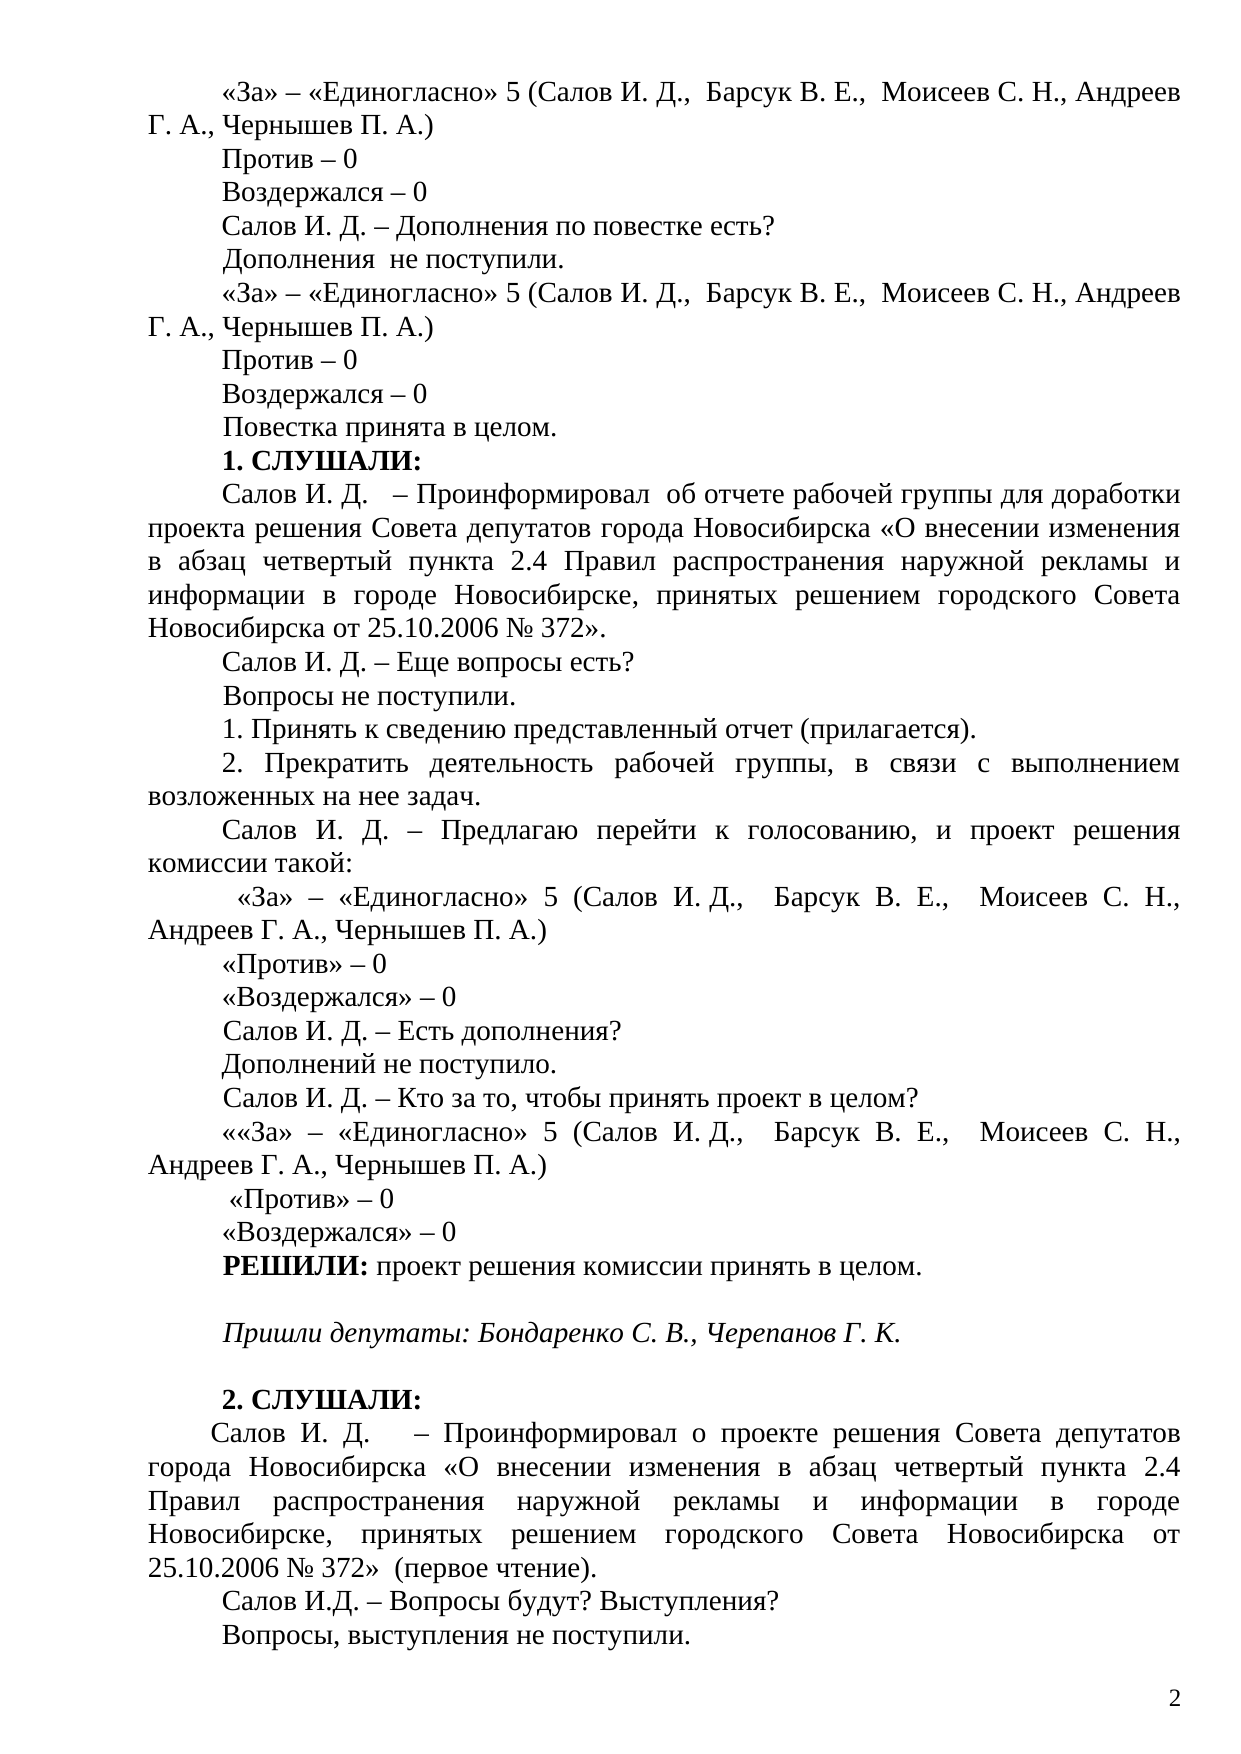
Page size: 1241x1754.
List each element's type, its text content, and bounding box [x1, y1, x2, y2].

text Повестка принята в целом. [148, 409, 1181, 443]
text Салов И. Д. – Есть дополнения? [148, 1013, 1181, 1047]
text Пришли депутаты: Бондаренко С. В., Черепанов Г. К. [148, 1315, 1181, 1348]
text «Воздержался» – 0 [148, 979, 1181, 1013]
text «За» – «Единогласно» 5 (Салов И. Д., Барсук В. Е., Моисеев С. Н., Андреев Г. А., Чернышев П. А.) [148, 74, 1181, 141]
text Салов И. Д. – Еще вопросы есть? [148, 644, 1181, 678]
text «Воздержался» – 0 [148, 1214, 1181, 1248]
text «За» – «Единогласно» 5 (Салов И. Д., Барсук В. Е., Моисеев С. Н., Андреев Г. А., Чернышев П. А.) [148, 879, 1181, 946]
text «За» – «Единогласно» 5 (Салов И. Д., Барсук В. Е., Моисеев С. Н., Андреев Г. А., Чернышев П. А.) [148, 275, 1181, 342]
text Вопросы не поступили. [148, 678, 1181, 711]
text Воздержался – 0 [148, 174, 1181, 208]
text РЕШИЛИ: проект решения комиссии принять в целом. [148, 1248, 1181, 1281]
text Салов И. Д. – Проинформировал о проекте решения Совета депутатов города Новосибирска «О внесении изменения в абзац четвертый пункта 2.4 Правил распространения наружной рекламы и информации в городе Новосибирске, принятых решением городского Совета Новосибирска от 25.10.2006 № 372» (первое чтение). [148, 1416, 1181, 1583]
text Салов И. Д. – Предлагаю перейти к голосованию, и проект решения комиссии такой: [148, 812, 1181, 879]
text ««За» – «Единогласно» 5 (Салов И. Д., Барсук В. Е., Моисеев С. Н., Андреев Г. А., Чернышев П. А.) [148, 1114, 1181, 1181]
text 2. СЛУШАЛИ: [222, 1382, 1181, 1416]
text Салов И. Д. – Дополнения по повестке есть? [148, 208, 1181, 242]
text 2. Прекратить деятельность рабочей группы, в связи с выполнением возложенных на нее задач. [148, 745, 1181, 812]
text Против – 0 [148, 141, 1181, 174]
text Дополнений не поступило. [148, 1047, 1181, 1080]
text Против – 0 [148, 342, 1181, 376]
text Воздержался – 0 [148, 376, 1181, 409]
text Салов И. Д. – Проинформировал об отчете рабочей группы для доработки проекта решения Совета депутатов города Новосибирска «О внесении изменения в абзац четвертый пункта 2.4 Правил распространения наружной рекламы и информации в городе Новосибирске, принятых решением городского Совета Новосибирска от 25.10.2006 № 372». [148, 476, 1181, 644]
text 1. Принять к сведению представленный отчет (прилагается). [148, 711, 1181, 745]
text Дополнения не поступили. [148, 242, 1181, 275]
text «Против» – 0 [148, 946, 1181, 979]
text 1. СЛУШАЛИ: [222, 443, 1181, 476]
text Салов И.Д. – Вопросы будут? Выступления? [148, 1583, 1181, 1617]
text Вопросы, выступления не поступили. [148, 1617, 1181, 1650]
text «Против» – 0 [148, 1181, 1181, 1214]
text Салов И. Д. – Кто за то, чтобы принять проект в целом? [148, 1080, 1181, 1114]
